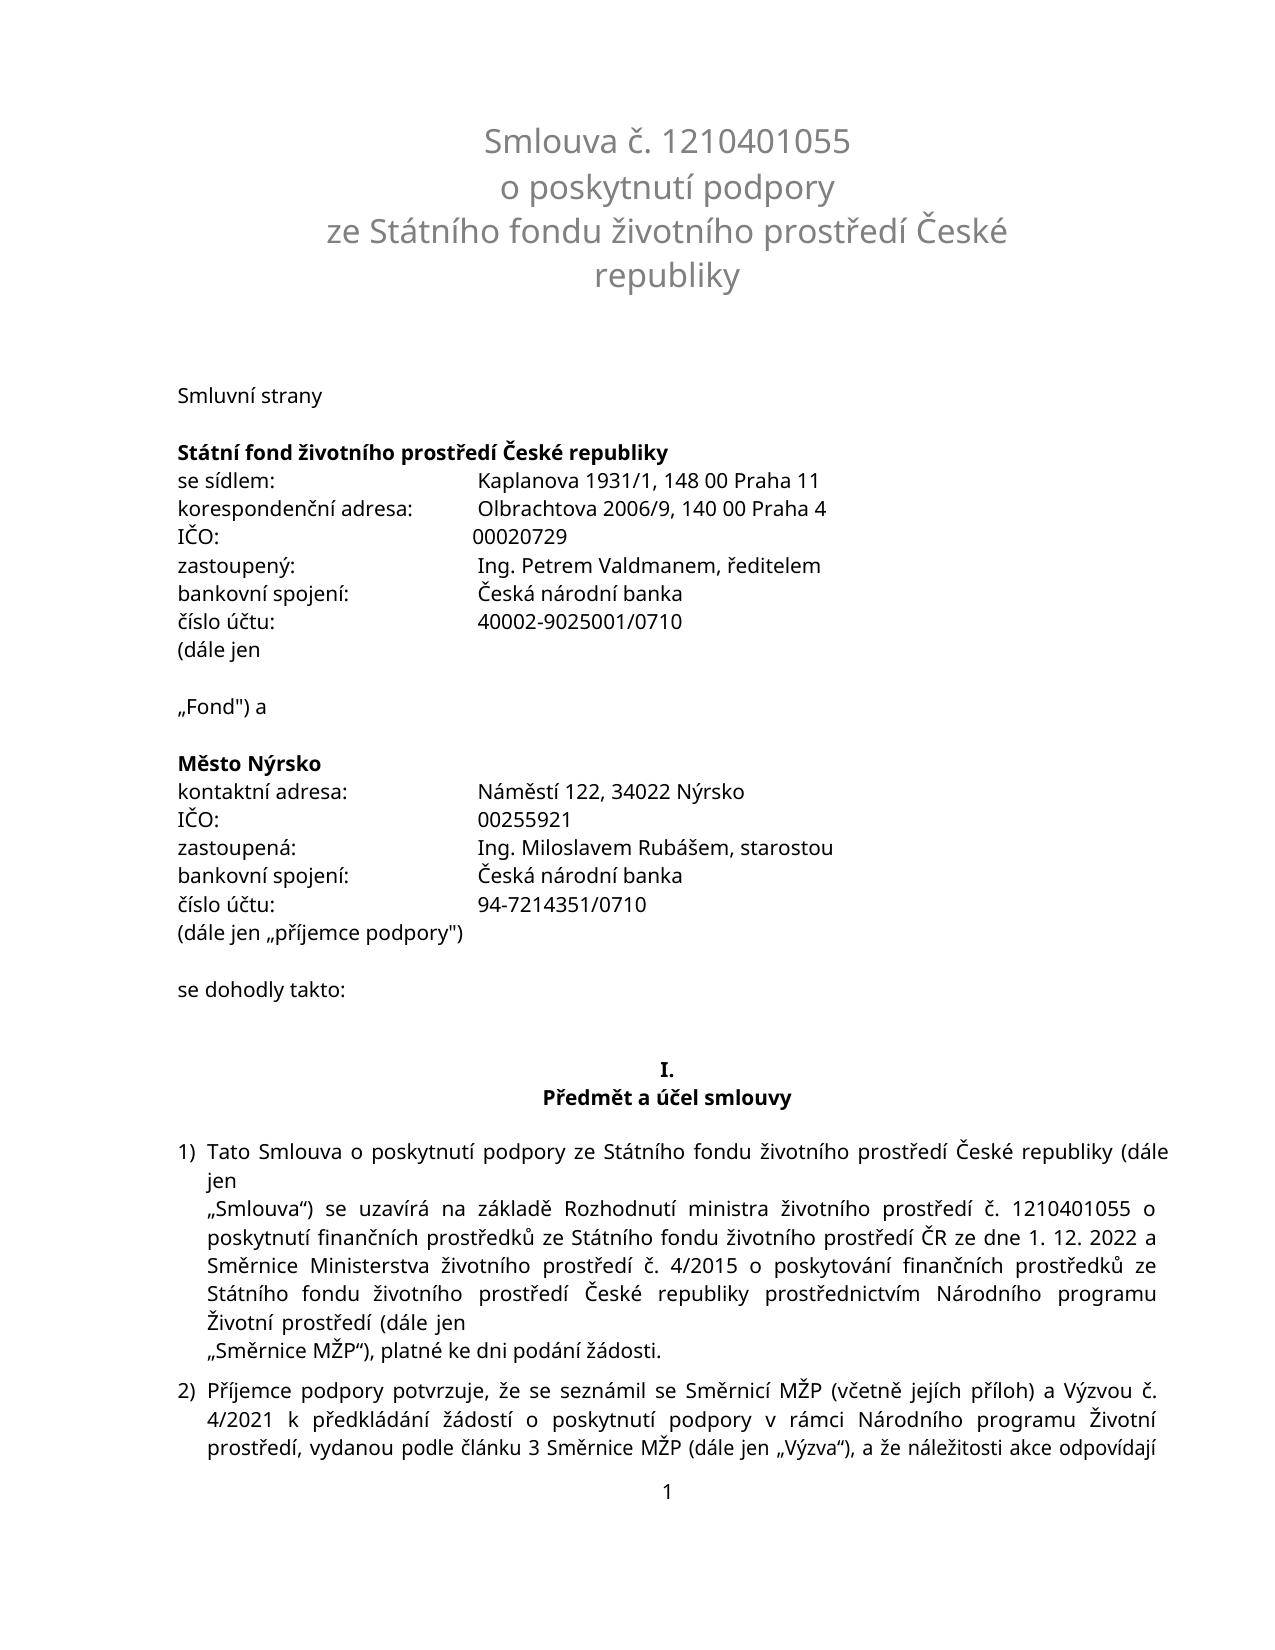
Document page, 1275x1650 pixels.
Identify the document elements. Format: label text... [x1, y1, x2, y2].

text (dále jen „Fond") a [177, 635, 331, 721]
text bankovní spojení: Česká národní banka [177, 579, 1169, 608]
subtitle I. [214, 1055, 1121, 1083]
text „Smlouva“) se uzavírá na základě Rozhodnutí ministra životního prostředí č. 1210401055 o poskytnutí finančních prostředků ze Státního fondu životního prostředí ČR ze dne 1. 12. 2022 a Směrnice Ministerstva životního prostředí č. 4/2015 o poskytování finančních prostředků ze Státního fondu životního prostředí České republiky prostřednictvím Národního programu Životní prostředí (dále jen [207, 1194, 1157, 1336]
text zastoupená: Ing. Miloslavem Rubášem, starostou [177, 833, 1169, 861]
text se dohodly takto: [177, 975, 1169, 1004]
text IČO: 00020729 [177, 522, 1169, 551]
text číslo účtu: 94-7214351/0710 [177, 890, 1169, 918]
text kontaktní adresa: Náměstí 122, 34022 Nýrsko [177, 778, 1169, 805]
text zastoupený: Ing. Petrem Valdmanem, ředitelem [177, 551, 1169, 579]
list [177, 1376, 1157, 1462]
text číslo účtu: 40002-9025001/0710 [177, 608, 1169, 635]
subtitle Státní fond životního prostředí České republiky [177, 438, 1169, 466]
text (dále jen „příjemce podpory") [177, 918, 1169, 947]
text korespondenční adresa: Olbrachtova 2006/9, 140 00 Praha 4 [177, 494, 1169, 522]
text „Směrnice MŽP“), platné ke dni podání žádosti. [207, 1336, 1169, 1364]
subtitle Předmět a účel smlouvy [273, 1083, 1061, 1112]
text ze Státního fondu životního prostředí České republiky [273, 208, 1061, 296]
subtitle Město Nýrsko [177, 749, 1169, 778]
text Smlouva č. 1210401055 [214, 118, 1121, 163]
text bankovní spojení: Česká národní banka [177, 861, 1169, 890]
list Tato Smlouva o poskytnutí podpory ze Státního fondu životního prostředí České republiky (dále jen [177, 1137, 1169, 1194]
text Smluvní strany [177, 382, 1169, 410]
text se sídlem: Kaplanova 1931/1, 148 00 Praha 11 [177, 466, 1169, 494]
text o poskytnutí podpory [273, 164, 1062, 208]
text IČO: 00255921 [177, 805, 1169, 833]
